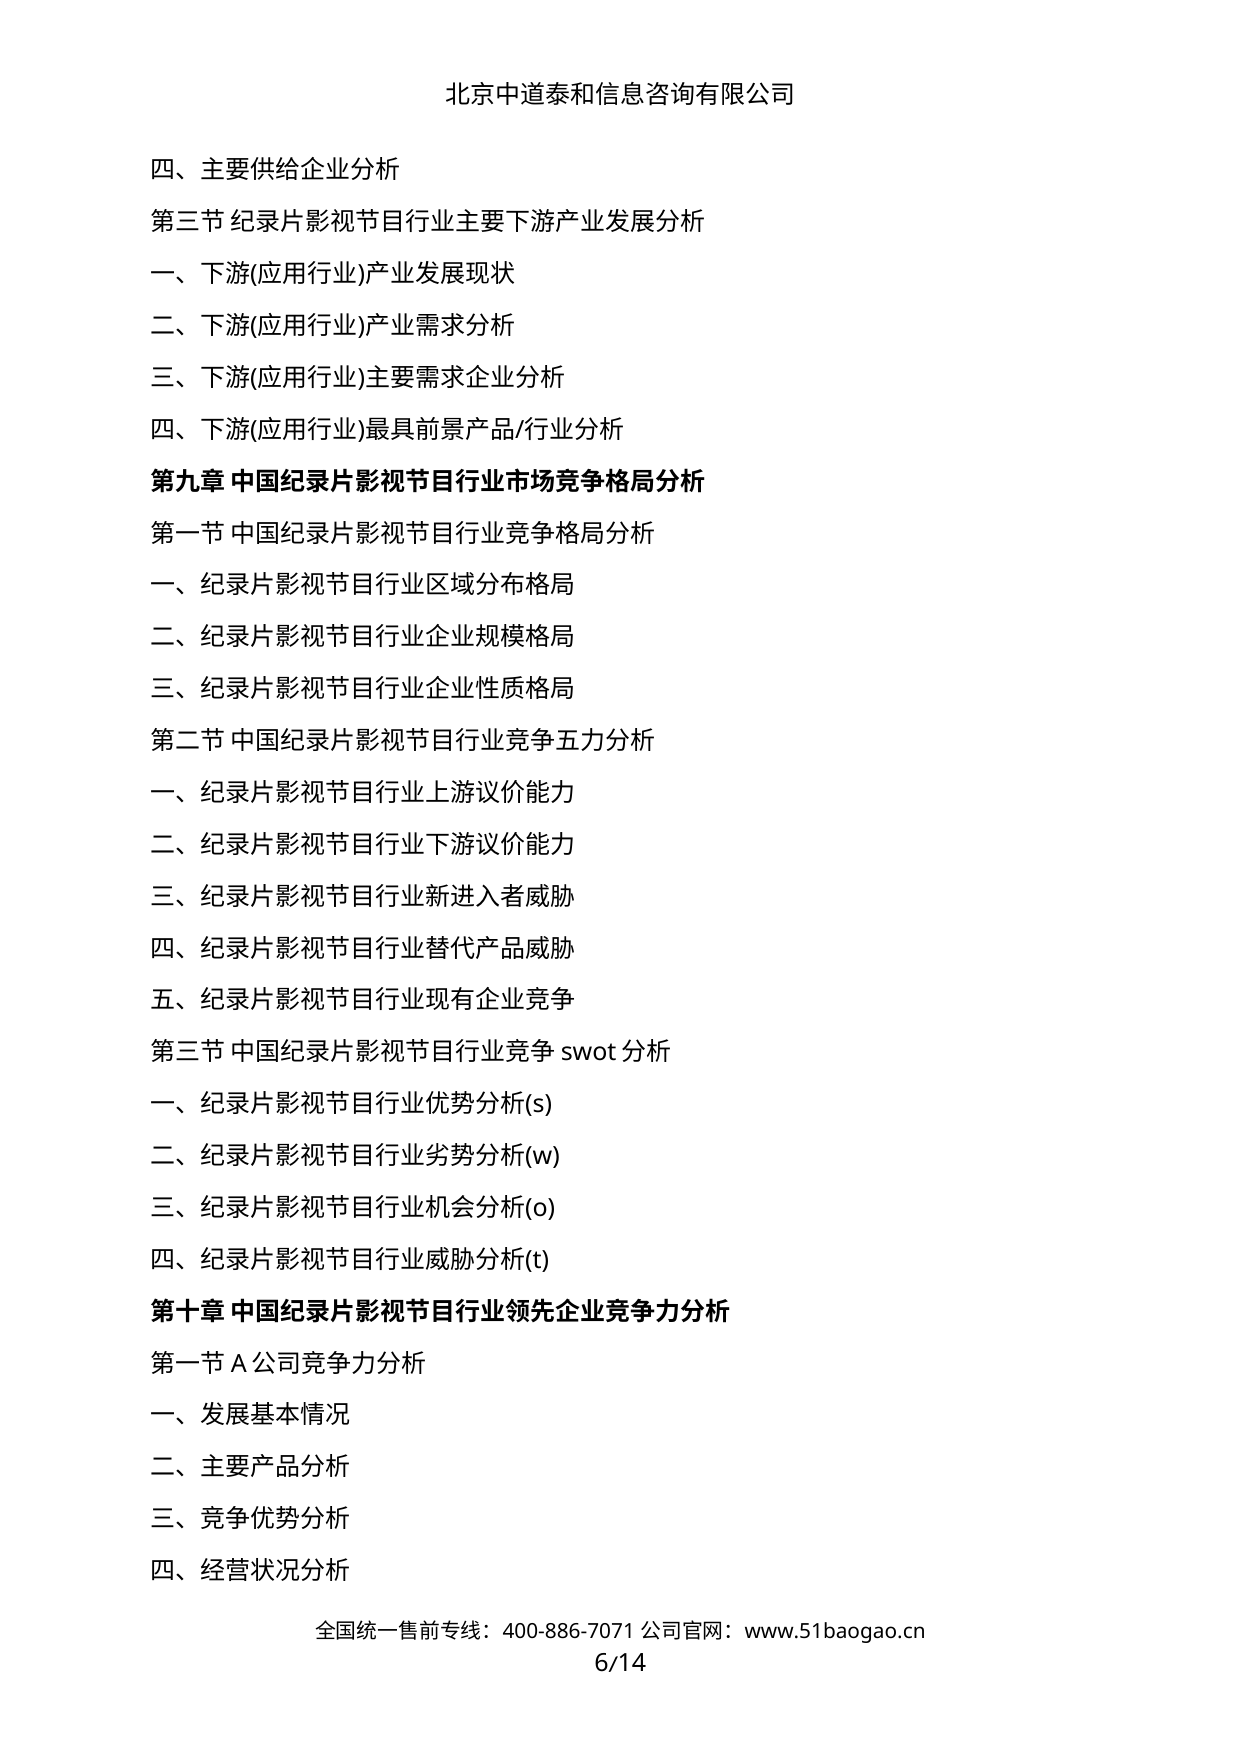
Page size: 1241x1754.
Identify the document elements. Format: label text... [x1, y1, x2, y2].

text 四、纪录片影视节目行业替代产品威胁 [150, 928, 1090, 964]
text 一、纪录片影视节目行业上游议价能力 [150, 772, 1090, 809]
text 第一节 A公司竞争力分析 [150, 1343, 1090, 1379]
text 二、纪录片影视节目行业劣势分析(w) [150, 1136, 1090, 1172]
text 一、下游(应用行业)产业发展现状 [150, 254, 1090, 290]
text 二、纪录片影视节目行业下游议价能力 [150, 824, 1090, 861]
text 第二节 中国纪录片影视节目行业竞争五力分析 [150, 721, 1090, 757]
text 三、纪录片影视节目行业企业性质格局 [150, 669, 1090, 705]
text 第一节 中国纪录片影视节目行业竞争格局分析 [150, 513, 1090, 549]
text 第九章 中国纪录片影视节目行业市场竞争格局分析 [150, 461, 1090, 497]
text 三、纪录片影视节目行业新进入者威胁 [150, 876, 1090, 912]
text 四、主要供给企业分析 [150, 150, 1090, 186]
text 第三节 纪录片影视节目行业主要下游产业发展分析 [150, 202, 1090, 238]
text 二、纪录片影视节目行业企业规模格局 [150, 617, 1090, 653]
text 第三节 中国纪录片影视节目行业竞争swot分析 [150, 1032, 1090, 1068]
text 一、发展基本情况 [150, 1395, 1090, 1431]
text 三、纪录片影视节目行业机会分析(o) [150, 1187, 1090, 1224]
text 五、纪录片影视节目行业现有企业竞争 [150, 980, 1090, 1016]
text 一、纪录片影视节目行业优势分析(s) [150, 1084, 1090, 1120]
text 四、下游(应用行业)最具前景产品/行业分析 [150, 409, 1090, 446]
text 三、下游(应用行业)主要需求企业分析 [150, 357, 1090, 394]
text 二、下游(应用行业)产业需求分析 [150, 306, 1090, 342]
text 四、纪录片影视节目行业威胁分析(t) [150, 1239, 1090, 1276]
text 四、经营状况分析 [150, 1551, 1090, 1587]
text 三、竞争优势分析 [150, 1499, 1090, 1535]
text 第十章 中国纪录片影视节目行业领先企业竞争力分析 [150, 1291, 1090, 1327]
text 二、主要产品分析 [150, 1447, 1090, 1483]
text 一、纪录片影视节目行业区域分布格局 [150, 565, 1090, 601]
